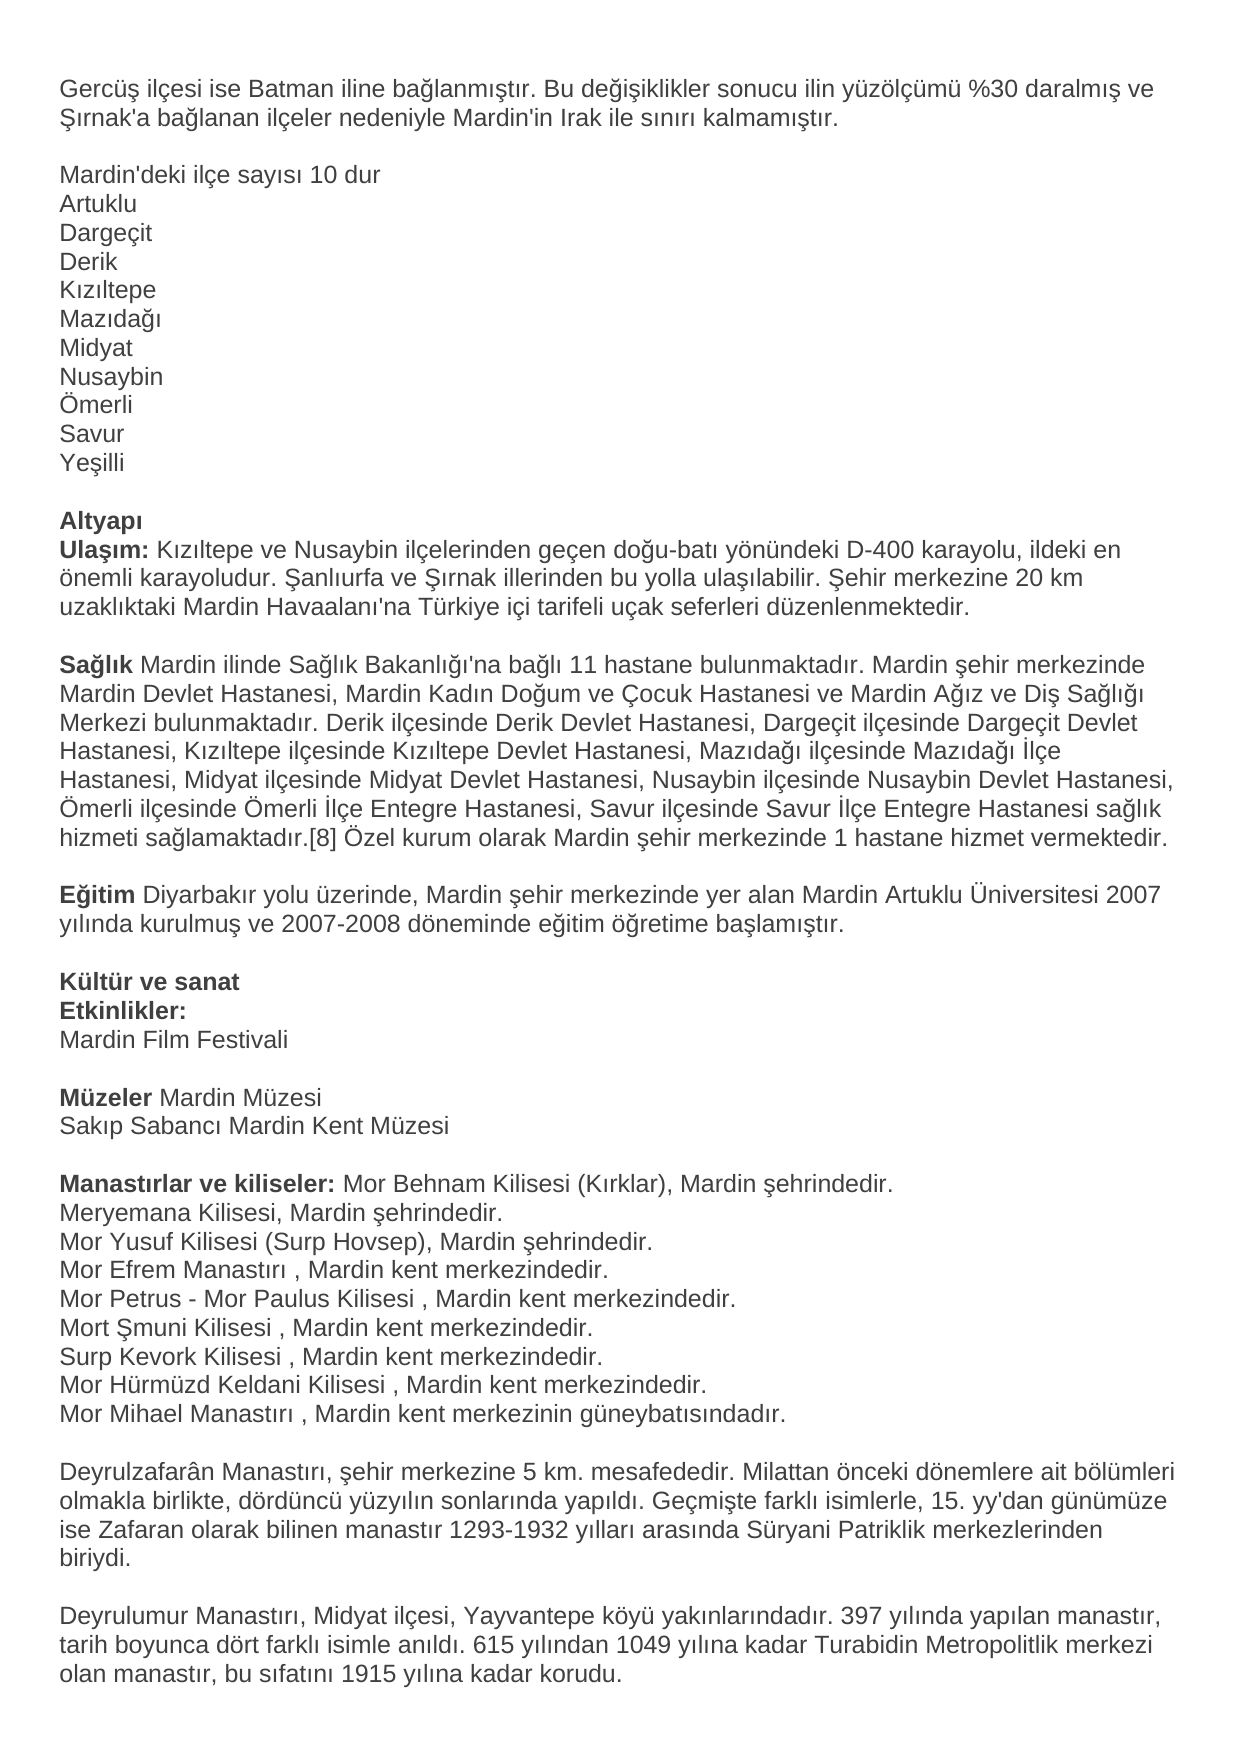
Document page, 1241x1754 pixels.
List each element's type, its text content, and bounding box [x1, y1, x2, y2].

text Kültür ve sanat Etkinlikler: Mardin Film Festivali [59, 967, 1181, 1053]
text Eğitim Diyarbakır yolu üzerinde, Mardin şehir merkezinde yer alan Mardin Artuklu Üniversitesi 2007 yılında kurulmuş ve 2007-2008 döneminde eğitim öğretime başlamıştır. [59, 881, 1181, 938]
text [59, 74, 1181, 131]
text Sağlık Mardin ilinde Sağlık Bakanlığı'na bağlı 11 hastane bulunmaktadır. Mardin şehir merkezinde Mardin Devlet Hastanesi, Mardin Kadın Doğum ve Çocuk Hastanesi ve Mardin Ağız ve Diş Sağlığı Merkezi bulunmaktadır. Derik ilçesinde Derik Devlet Hastanesi, Dargeçit ilçesinde Dargeçit Devlet Hastanesi, Kızıltepe ilçesinde Kızıltepe Devlet Hastanesi, Mazıdağı ilçesinde Mazıdağı İlçe Hastanesi, Midyat ilçesinde Midyat Devlet Hastanesi, Nusaybin ilçesinde Nusaybin Devlet Hastanesi, Ömerli ilçesinde Ömerli İlçe Entegre Hastanesi, Savur ilçesinde Savur İlçe Entegre Hastanesi sağlık hizmeti sağlamaktadır.[8] Özel kurum olarak Mardin şehir merkezinde 1 hastane hizmet vermektedir. [59, 650, 1181, 851]
text Manastırlar ve kiliseler: Mor Behnam Kilisesi (Kırklar), Mardin şehrindedir. Meryemana Kilisesi, Mardin şehrindedir. Mor Yusuf Kilisesi (Surp Hovsep), Mardin şehrindedir. Mor Efrem Manastırı , Mardin kent merkezindedir. Mor Petrus - Mor Paulus Kilisesi , Mardin kent merkezindedir. Mort Şmuni Kilisesi , Mardin kent merkezindedir. Surp Kevork Kilisesi , Mardin kent merkezindedir. Mor Hürmüzd Keldani Kilisesi , Mardin kent merkezindedir. Mor Mihael Manastırı , Mardin kent merkezinin güneybatısındadır. [59, 1169, 1181, 1428]
text Altyapı Ulaşım: Kızıltepe ve Nusaybin ilçelerinden geçen doğu-batı yönündeki D-400 karayolu, ildeki en önemli karayoludur. Şanlıurfa ve Şırnak illerinden bu yolla ulaşılabilir. Şehir merkezine 20 km uzaklıktaki Mardin Havaalanı'na Türkiye içi tarifeli uçak seferleri düzenlenmektedir. [59, 506, 1181, 621]
text Müzeler Mardin Müzesi Sakıp Sabancı Mardin Kent Müzesi [59, 1083, 1181, 1140]
text Deyrulzafarân Manastırı, şehir merkezine 5 km. mesafededir. Milattan önceki dönemlere ait bölümleri olmakla birlikte, dördüncü yüzyılın sonlarında yapıldı. Geçmişte farklı isimlerle, 15. yy'dan günümüze ise Zafaran olarak bilinen manastır 1293-1932 yılları arasında Süryani Patriklik merkezlerinden biriydi. [59, 1457, 1181, 1572]
text Deyrulumur Manastırı, Midyat ilçesi, Yayvantepe köyü yakınlarındadır. 397 yılında yapılan manastır, tarih boyunca dört farklı isimle anıldı. 615 yılından 1049 yılına kadar Turabidin Metropolitlik merkezi olan manastır, bu sıfatını 1915 yılına kadar korudu. [59, 1601, 1181, 1688]
text Mardin'deki ilçe sayısı 10 dur Artuklu Dargeçit Derik Kızıltepe Mazıdağı Midyat Nusaybin Ömerli Savur Yeşilli [59, 161, 1181, 477]
